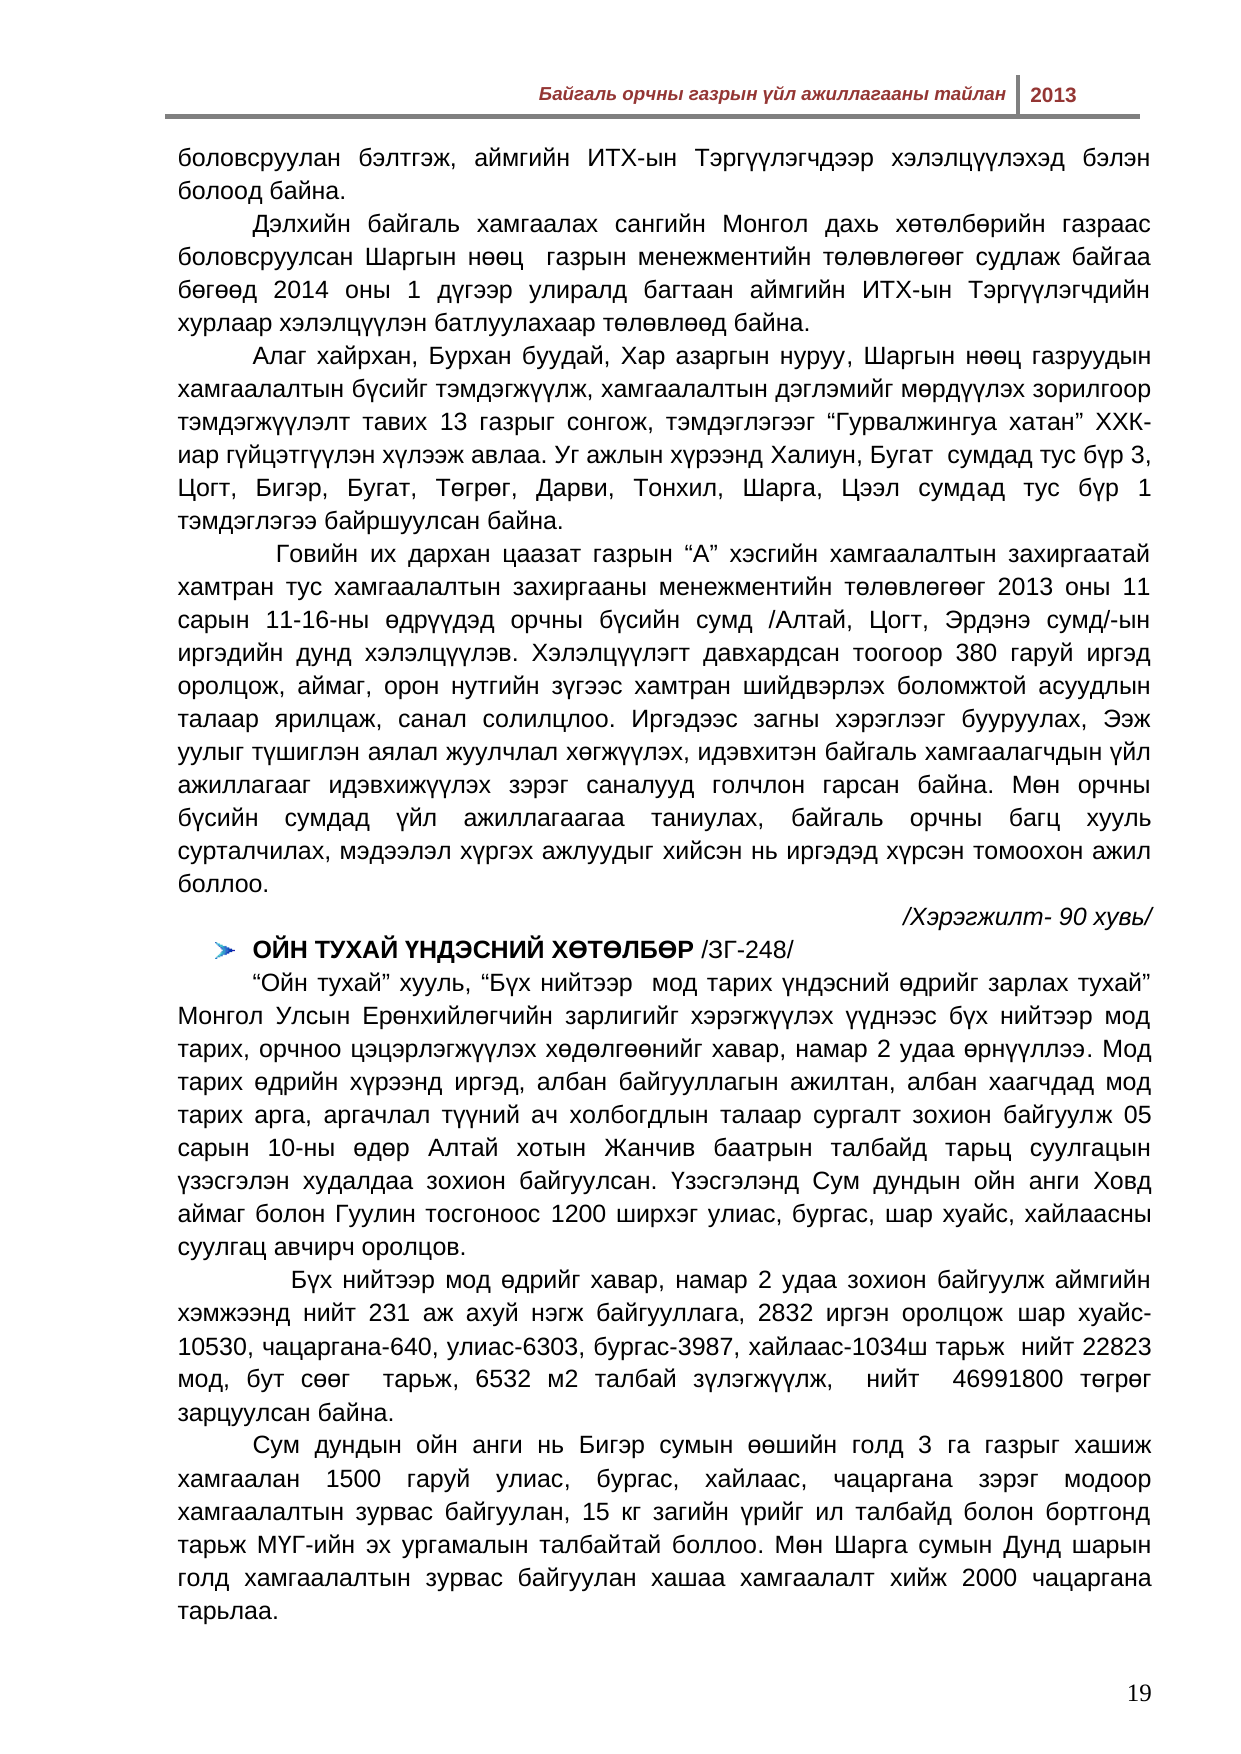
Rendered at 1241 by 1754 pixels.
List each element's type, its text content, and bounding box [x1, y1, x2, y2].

list ОЙН ТУХАЙ ҮНДЭСНИЙ ХӨТӨЛБӨР /ЗГ-248/ [215, 935, 1152, 964]
text “Ойн тухай” хууль, “Бүх нийтээр мод тарих үндэсний өдрийг зарлах тухай” Монгол Улсын Ерөнхийлөгчийн зарлигийг хэрэгжүүлэх үүднээс бүх нийтээр мод тарих, орчноо цэцэрлэгжүүлэх хөдөлгөөнийг хавар, намар 2 удаа өрнүүллээ. Мод тарих өдрийн хүрээнд иргэд, албан байгууллагын ажилтан, албан хаагчдад мод тарих арга, аргачлал түүний ач холбогдлын талаар сургалт зохион байгуулж 05 сарын 10-ны өдөр Алтай хотын Жанчив баатрын талбайд тарьц суулгацын үзэсгэлэн худалдаа зохион байгуулсан. Үзэсгэлэнд Сум дундын ойн анги Ховд аймаг болон Гуулин тосгоноос 1200 ширхэг улиас, бургас, шар хуайс, хайлаасны суулгац авчирч оролцов. [177, 968, 1152, 1261]
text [177, 143, 1152, 204]
text Дэлхийн байгаль хамгаалах сангийн Монгол дахь хөтөлбөрийн газраас боловсруулсан Шаргын нөөц газрын менежментийн төлөвлөгөөг судлаж байгаа бөгөөд 2014 оны 1 дүгээр улиралд багтаан аймгийн ИТХ-ын Тэргүүлэгчдийн хурлаар хэлэлцүүлэн батлуулахаар төлөвлөөд байна. [177, 209, 1152, 337]
text Бүх нийтээр мод өдрийг хавар, намар 2 удаа зохион байгуулж аймгийн хэмжээнд нийт 231 аж ахуй нэгж байгууллага, 2832 иргэн оролцож шар хуайс- 10530, чацаргана-640, улиас-6303, бургас-3987, хайлаас-1034ш тарьж нийт 22823 мод, бут сөөг тарьж, 6532 м2 талбай зүлэгжүүлж, нийт 46991800 төгрөг зарцуулсан байна. [177, 1265, 1152, 1426]
text Говийн их дархан цаазат газрын “А” хэсгийн хамгаалалтын захиргаатай хамтран тус хамгаалалтын захиргааны менежментийн төлөвлөгөөг 2013 оны 11 сарын 11-16-ны өдрүүдэд орчны бүсийн сумд /Алтай, Цогт, Эрдэнэ сумд/-ын иргэдийн дунд хэлэлцүүлэв. Хэлэлцүүлэгт давхардсан тоогоор 380 гаруй иргэд оролцож, аймаг, орон нутгийн зүгээс хамтран шийдвэрлэх боломжтой асуудлын талаар ярилцаж, санал солилцлоо. Иргэдээс загны хэрэглээг бууруулах, Ээж уулыг түшиглэн аялал жуулчлал хөгжүүлэх, идэвхитэн байгаль хамгаалагчдын үйл ажиллагааг идэвхижүүлэх зэрэг саналууд голчлон гарсан байна. Мөн орчны бүсийн сумдад үйл ажиллагаагаа таниулах, байгаль орчны багц хууль сурталчилах, мэдээлэл хүргэх ажлуудыг хийсэн нь иргэдэд хүрсэн томоохон ажил боллоо. [177, 539, 1152, 898]
text Сум дундын ойн анги нь Бигэр сумын өөшийн голд 3 га газрыг хашиж хамгаалан 1500 гаруй улиас, бургас, хайлаас, чацаргана зэрэг модоор хамгаалалтын зурвас байгуулан, 15 кг загийн үрийг ил талбайд болон бортгонд тарьж МҮГ-ийн эх ургамалын талбайтай боллоо. Мөн Шарга сумын Дунд шарын голд хамгаалалтын зурвас байгуулан хашаа хамгаалалт хийж 2000 чацаргана тарьлаа. [177, 1431, 1152, 1624]
picture [215, 942, 235, 959]
text /Хэрэгжилт- 90 хувь/ [177, 902, 1152, 931]
text Алаг хайрхан, Бурхан буудай, Хар азаргын нуруу, Шаргын нөөц газруудын хамгаалалтын бүсийг тэмдэгжүүлж, хамгаалалтын дэглэмийг мөрдүүлэх зорилгоор тэмдэгжүүлэлт тавих 13 газрыг сонгож, тэмдэглэгээг “Гурвалжингуа хатан” ХХК-иар гүйцэтгүүлэн хүлээж авлаа. Уг ажлын хүрээнд Халиун, Бугат сумдад тус бүр 3, Цогт, Бигэр, Бугат, Төгрөг, Дарви, Тонхил, Шарга, Цээл сумдад тус бүр 1 тэмдэглэгээ байршуулсан байна. [177, 341, 1152, 535]
